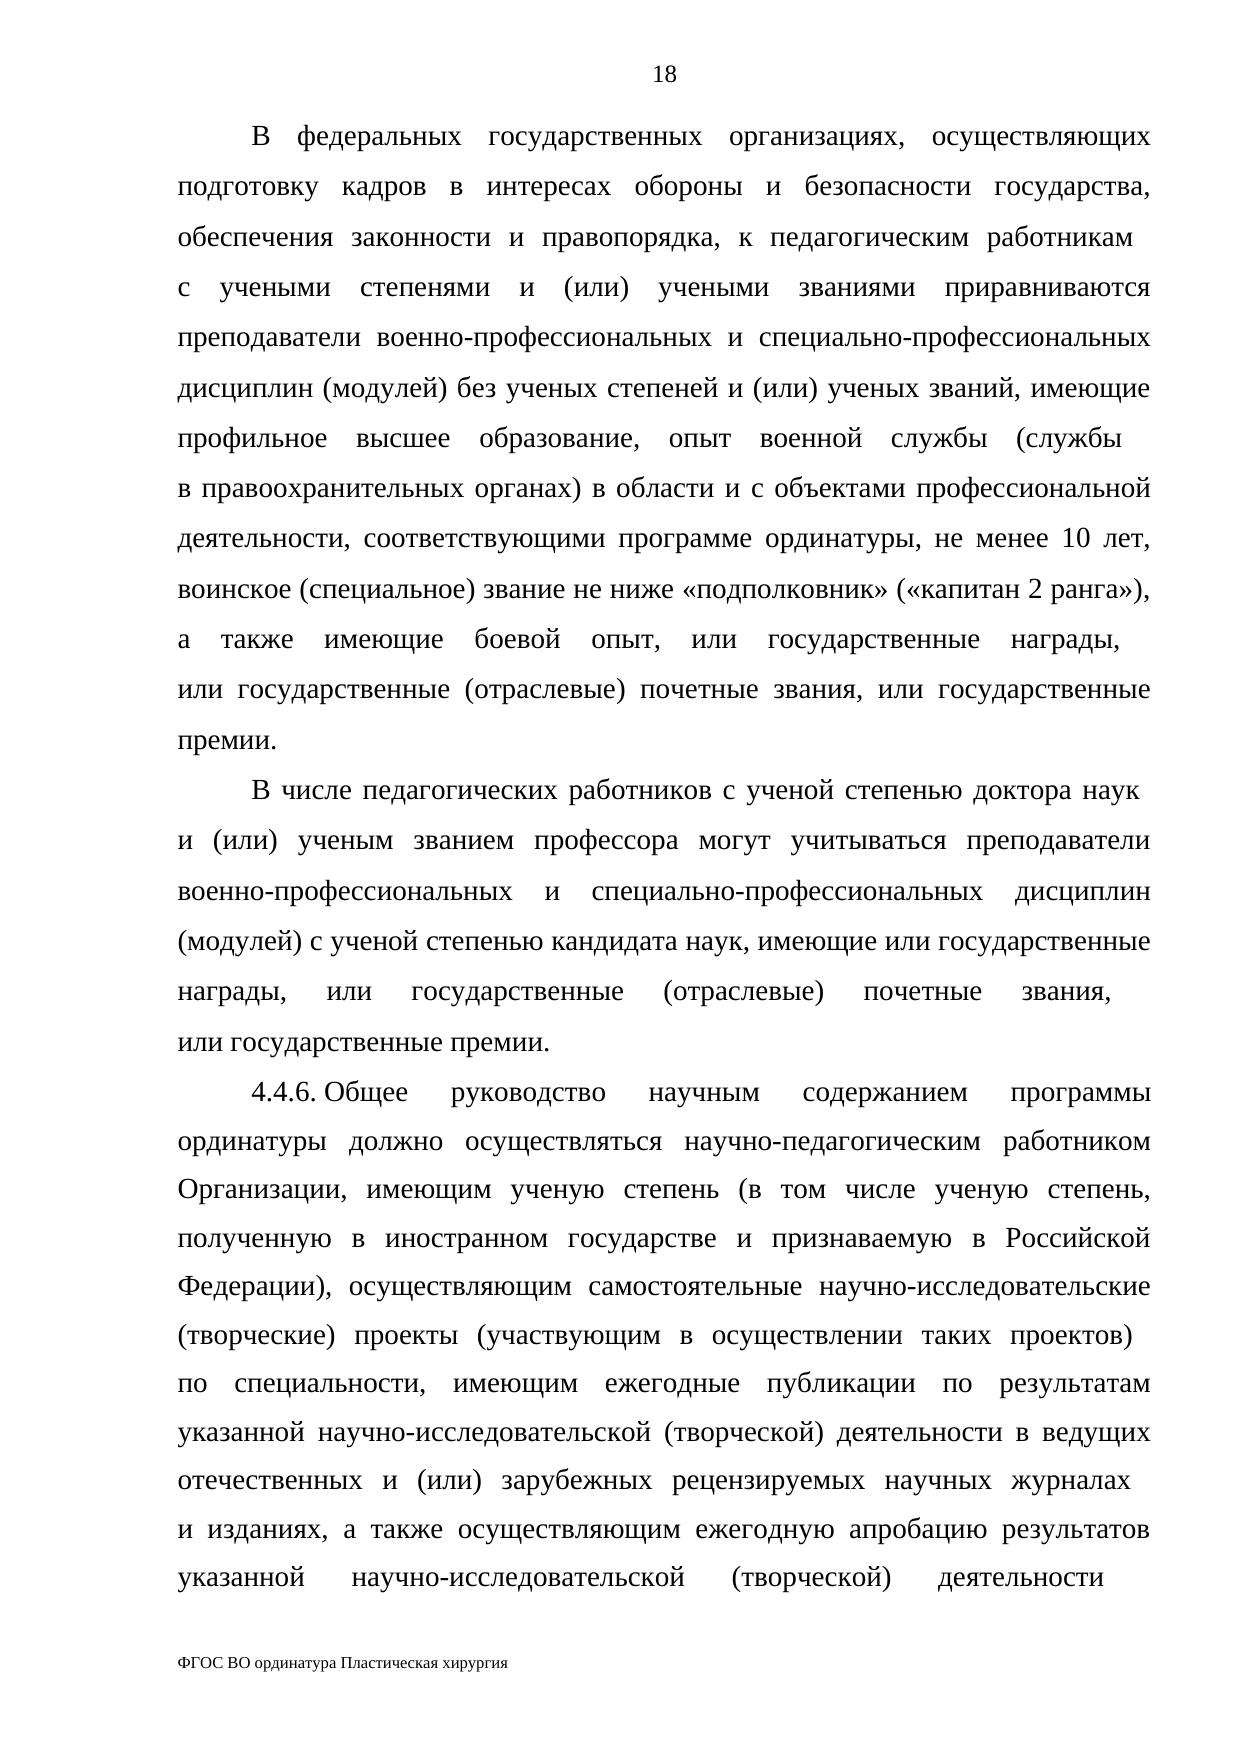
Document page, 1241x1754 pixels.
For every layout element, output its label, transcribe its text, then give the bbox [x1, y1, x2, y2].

text В числе педагогических работников с ученой степенью доктора наук и (или) ученым званием профессора могут учитываться преподаватели военно-профессиональных и специально-профессиональных дисциплин (модулей) с ученой степенью кандидата наук, имеющие или государственные награды, или государственные (отраслевые) почетные звания, или государственные премии. [177, 772, 1152, 1057]
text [177, 1074, 1152, 1593]
text В федеральных государственных организациях, осуществляющих подготовку кадров в интересах обороны и безопасности государства, обеспечения законности и правопорядка, к педагогическим работникам с учеными степенями и (или) учеными званиями приравниваются преподаватели военно-профессиональных и специально-профессиональных дисциплин (модулей) без ученых степеней и (или) ученых званий, имеющие профильное высшее образование, опыт военной службы (службы в правоохранительных органах) в области и с объектами профессиональной деятельности, соответствующими программе ординатуры, не менее 10 лет, воинское (специальное) звание не ниже «подполковник» («капитан 2 ранга»), а также имеющие боевой опыт, или государственные награды, или государственные (отраслевые) почетные звания, или государственные премии. [177, 118, 1152, 755]
